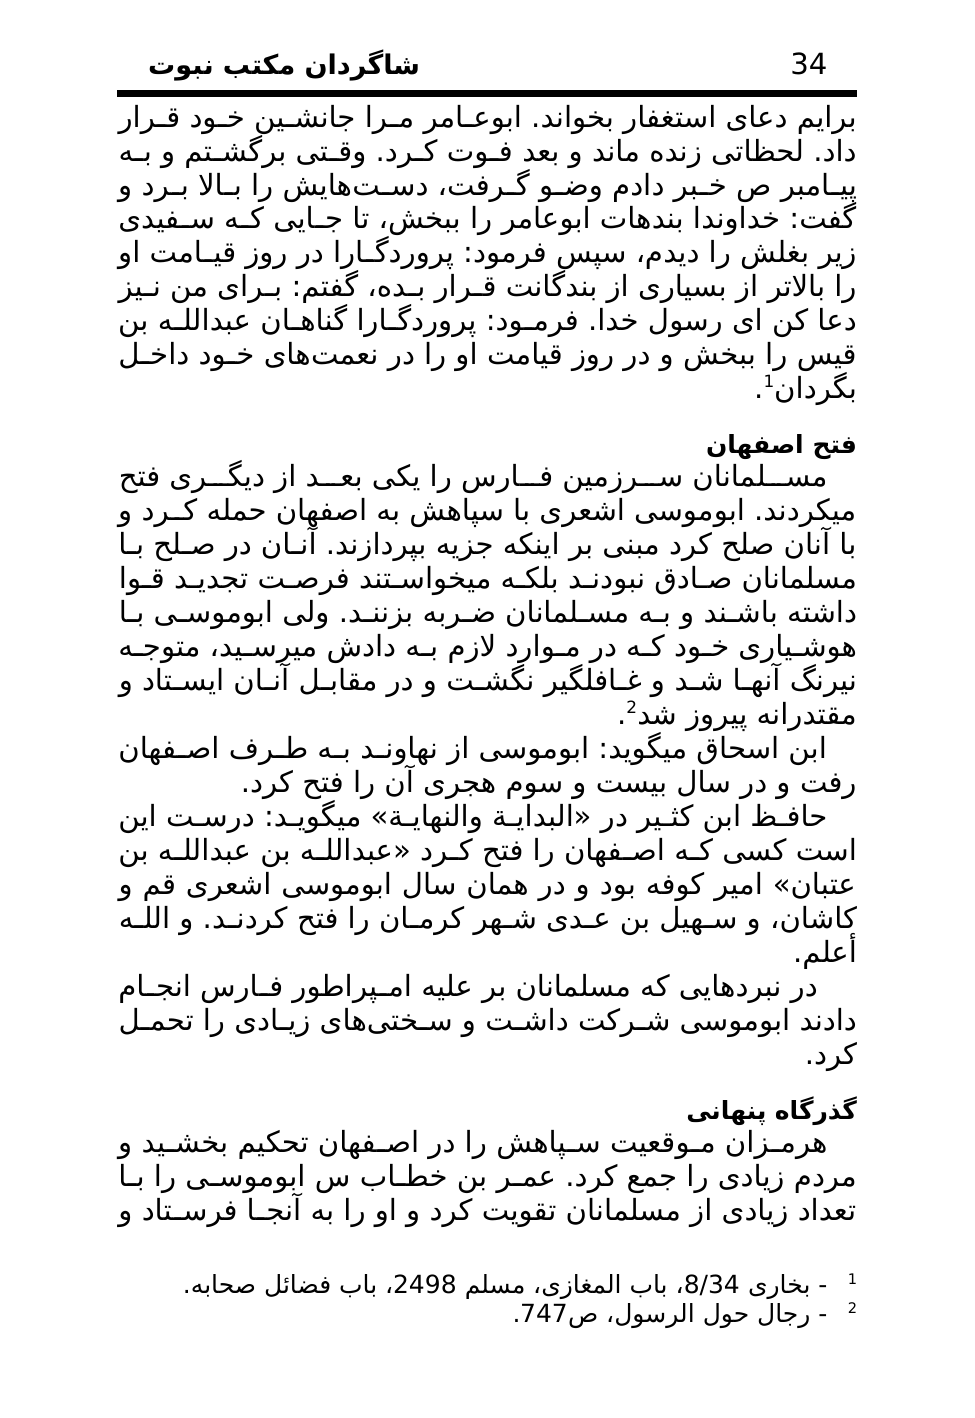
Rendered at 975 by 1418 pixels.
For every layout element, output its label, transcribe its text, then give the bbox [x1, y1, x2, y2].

text مسلمانان سرزمین فارس را یکی بعد از دیگری فتح می‏کردند. ابوموسی اشعری با سپاهش به اصفهان حمله کرد و با آنان صلح کرد مبنی بر اینکه جزیه بپردازند. آنان در صلح با مسلمانان صادق نبودند بلکه می‏خواستند فرصت تجدید قوا داشته باشند و به مسلمانان ضربه بزنند. ولی ابوموسی با هوشیاری خود که در موارد لازم به دادش می‏رسید، متوجه نیرنگ آنها شد و غافلگیر نگشت و در مقابل آنان ایستاد و مقتدرانه پیروز شد. [118, 460, 857, 731]
text فتح اصفهان [118, 431, 857, 460]
text در نبردهایی که مسلمانان بر علیه امپراطور فارس انجام دادند ابوموسی شرکت داشت و سختی‌های زیادی را تحمل کرد. [118, 969, 857, 1071]
text ابن اسحاق می‏گوید: ابوموسی از نهاوند به طرف اصفهان رفت و در سال بیست و سوم هجری آن را فتح کرد. [118, 731, 857, 799]
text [118, 1125, 857, 1227]
text گذرگاه پنهانی [118, 1096, 857, 1125]
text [118, 100, 857, 406]
text حافظ ابن کثیر در «البدایة والنهایة» می‏گوید: درست این است کسی که اصفهان را فتح کرد «عبدالله بن عبدالله بن عتبان» امیر کوفه بود و در همان سال ابوموسی اشعری قم و کاشان، و سهیل بن عدی شهر کرمان را فتح کردند. و الله أعلم. [118, 799, 857, 969]
